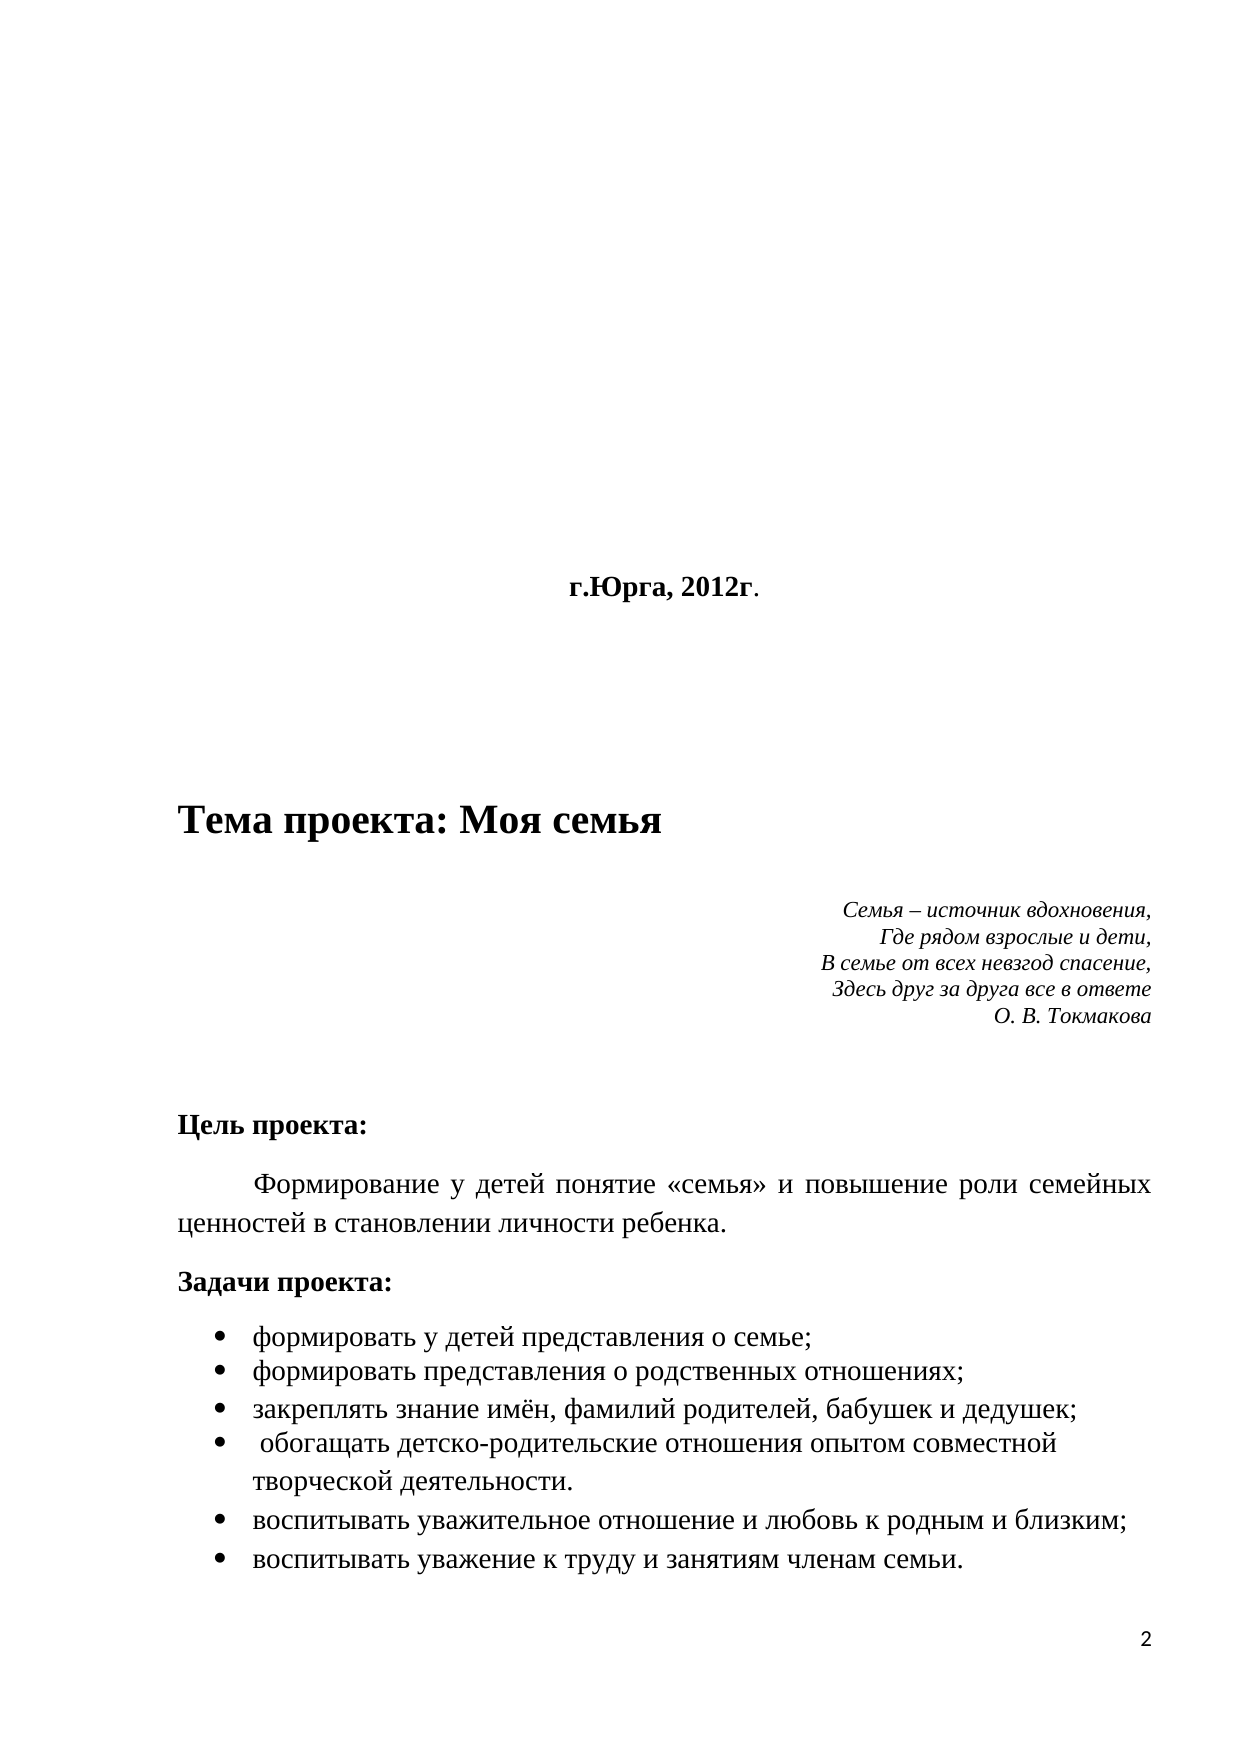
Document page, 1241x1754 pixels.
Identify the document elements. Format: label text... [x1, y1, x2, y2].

text В семье от всех невзгод спасение, [177, 949, 1152, 976]
list воспитывать уважительное отношение и любовь к родным и близким; [215, 1502, 1152, 1536]
text Семья – источник вдохновения, [177, 896, 1152, 923]
text г.Юрга, 2012г. [177, 569, 1152, 603]
text О. В. Токмакова [177, 1002, 1152, 1028]
list формировать у детей представления о семье; [215, 1319, 1152, 1353]
text Задачи проекта: [177, 1264, 1152, 1298]
text Здесь друг за друга все в ответе [177, 976, 1152, 1002]
text Цель проекта: [177, 1107, 1152, 1141]
text Тема проекта: Моя семья [177, 794, 1152, 842]
list формировать представления о родственных отношениях; [215, 1353, 1152, 1386]
text Где рядом взрослые и дети, [177, 923, 1152, 949]
list обогащать детско-родительские отношения опытом совместной творческой деятельности. [215, 1425, 1152, 1497]
list закреплять знание имён, фамилий родителей, бабушек и дедушек; [215, 1391, 1152, 1425]
text Формирование у детей понятие «семья» и повышение роли семейных ценностей в становлении личности ребенка. [177, 1167, 1152, 1239]
list воспитывать уважение к труду и занятиям членам семьи. [215, 1541, 1152, 1574]
